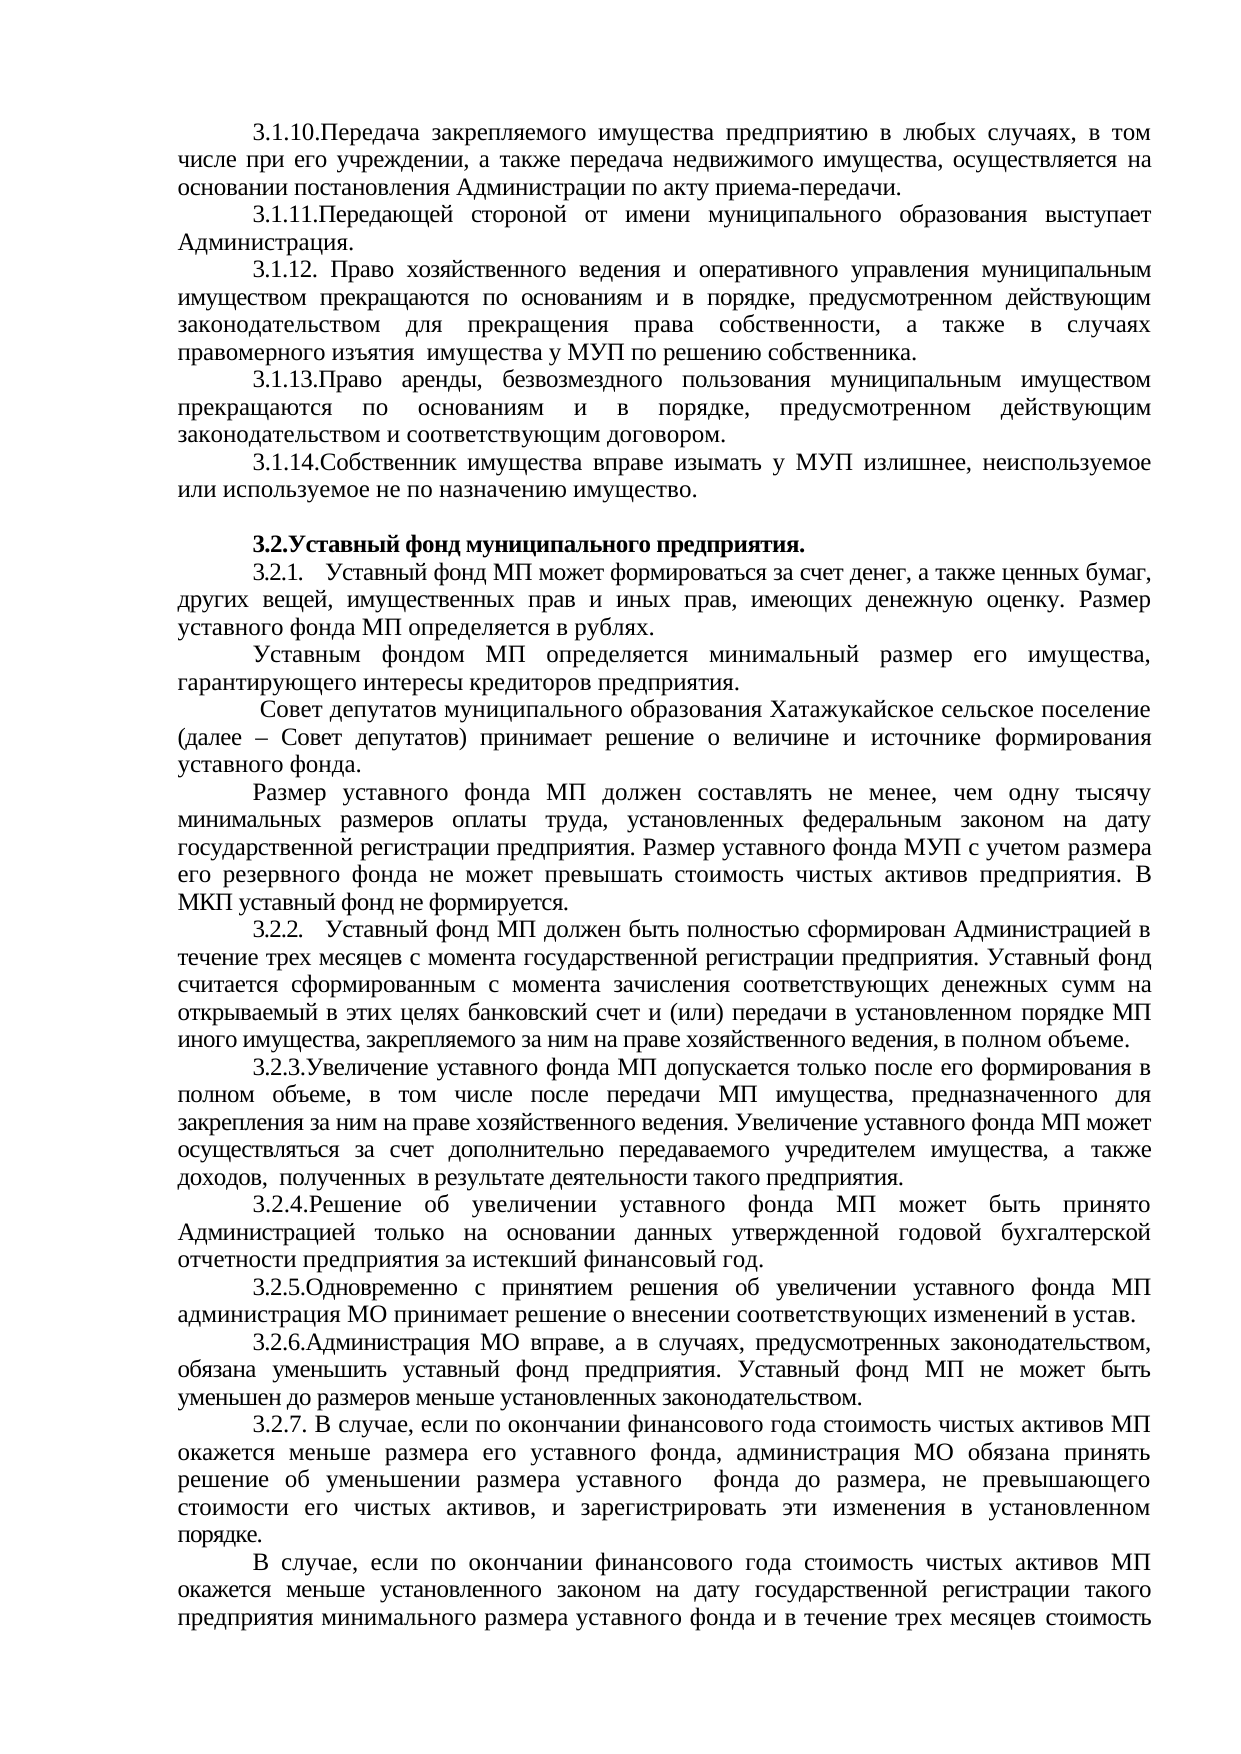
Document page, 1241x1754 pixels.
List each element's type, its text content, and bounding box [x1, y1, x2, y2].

text Уставным фондом МП определяется минимальный размер его имущества, гарантирующего интересы кредиторов предприятия. [177, 641, 1152, 696]
text 3.2.7. В случае, если по окончании финансового года стоимость чистых активов МП окажется меньше размера его уставного фонда, администрация МО обязана принять решение об уменьшении размера уставного фонда до размера, не превышающего стоимости его чистых активов, и зарегистрировать эти изменения в установленном порядке. [177, 1411, 1152, 1548]
text 3.1.13.Право аренды, безвозмездного пользования муниципальным имуществом прекращаются по основаниям и в порядке, предусмотренном действующим законодательством и соответствующим договором. [177, 366, 1152, 448]
text 3.1.14.Собственник имущества вправе изымать у МУП излишнее, неиспользуемое или используемое не по назначению имущество. [177, 448, 1152, 503]
text Размер уставного фонда МП должен составлять не менее, чем одну тысячу минимальных размеров оплаты труда, установленных федеральным законом на дату государственной регистрации предприятия. Размер уставного фонда МУП с учетом размера его резервного фонда не может превышать стоимость чистых активов предприятия. В МКП уставный фонд не формируется. [177, 778, 1152, 916]
text 3.2.5.Одновременно с принятием решения об увеличении уставного фонда МП администрация МО принимает решение о внесении соответствующих изменений в устав. [177, 1273, 1152, 1328]
text 3.1.11.Передающей стороной от имени муниципального образования выступает Администрация. [177, 201, 1152, 256]
text 3.2.4.Решение об увеличении уставного фонда МП может быть принято Администрацией только на основании данных утвержденной годовой бухгалтерской отчетности предприятия за истекший финансовый год. [177, 1191, 1152, 1273]
text 3.1.10.Передача закрепляемого имущества предприятию в любых случаях, в том числе при его учреждении, а также передача недвижимого имущества, осуществляется на основании постановления Администрации по акту приема-передачи. [177, 118, 1152, 201]
text 3.2.3.Увеличение уставного фонда МП допускается только после его формирования в полном объеме, в том числе после передачи МП имущества, предназначенного для закрепления за ним на праве хозяйственного ведения. Увеличение уставного фонда МП может осуществляться за счет дополнительно передаваемого учредителем имущества, а также доходов, полученных в результате деятельности такого предприятия. [177, 1053, 1152, 1191]
text Совет депутатов муниципального образования Хатажукайское сельское поселение (далее – Совет депутатов) принимает решение о величине и источнике формирования уставного фонда. [177, 696, 1152, 778]
text 3.1.12. Право хозяйственного ведения и оперативного управления муниципальным имуществом прекращаются по основаниям и в порядке, предусмотренном действующим законодательством для прекращения права собственности, а также в случаях правомерного изъятия имущества у МУП по решению собственника. [177, 256, 1152, 366]
text 3.2.1. Уставный фонд МП может формироваться за счет денег, а также ценных бумаг, других вещей, имущественных прав и иных прав, имеющих денежную оценку. Размер уставного фонда МП определяется в рублях. [177, 558, 1152, 641]
text 3.2.6.Администрация МО вправе, а в случаях, предусмотренных законодательством, обязана уменьшить уставный фонд предприятия. Уставный фонд МП не может быть уменьшен до размеров меньше установленных законодательством. [177, 1328, 1152, 1411]
text 3.2.Уставный фонд муниципального предприятия. [177, 531, 1152, 558]
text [177, 1548, 1152, 1631]
text 3.2.2. Уставный фонд МП должен быть полностью сформирован Администрацией в течение трех месяцев с момента государственной регистрации предприятия. Уставный фонд считается сформированным с момента зачисления соответствующих денежных сумм на открываемый в этих целях банковский счет и (или) передачи в установленном порядке МП иного имущества, закрепляемого за ним на праве хозяйственного ведения, в полном объеме. [177, 916, 1152, 1053]
